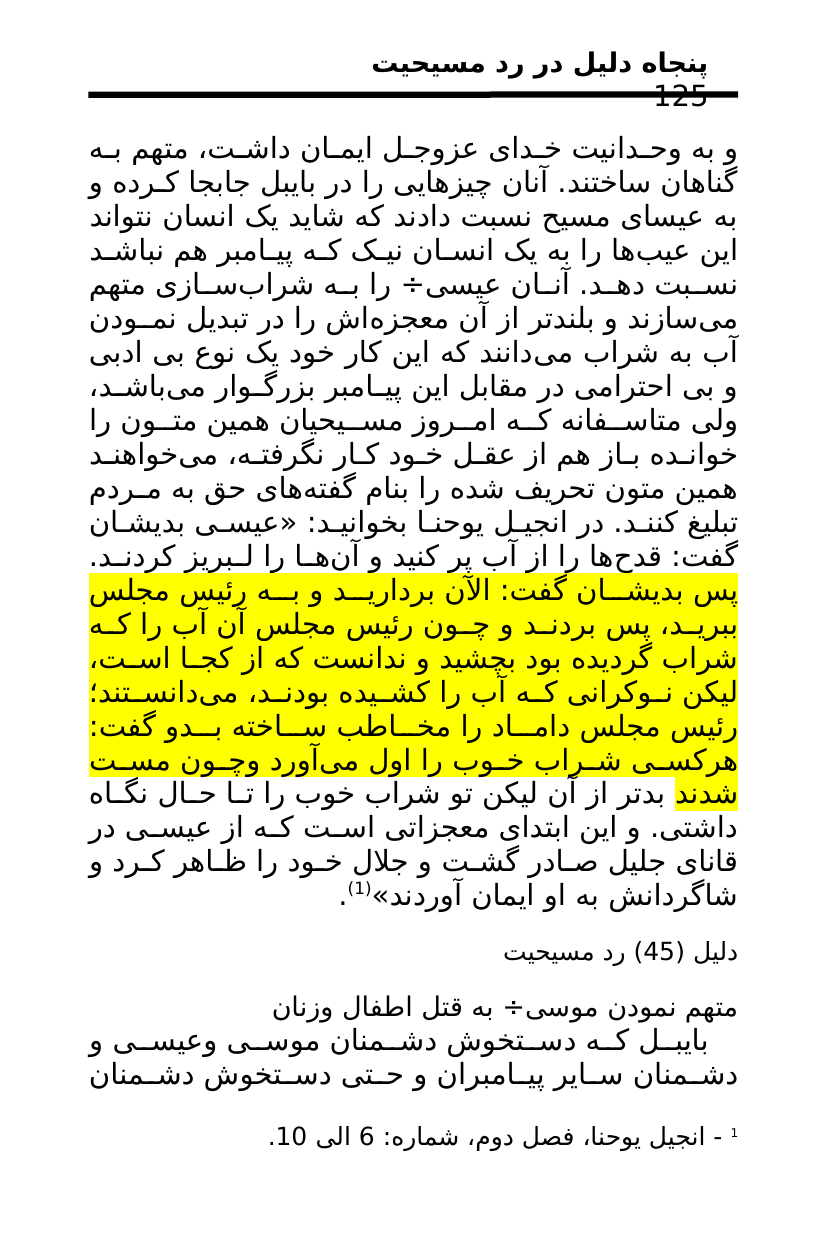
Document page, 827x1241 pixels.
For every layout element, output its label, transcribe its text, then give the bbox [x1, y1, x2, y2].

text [89, 132, 738, 573]
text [89, 1023, 738, 1091]
text متهم نمودن موسی÷ به قتل اطفال وزنان [89, 992, 738, 1023]
text دلیل (45) رد مسیحیت [89, 938, 738, 967]
